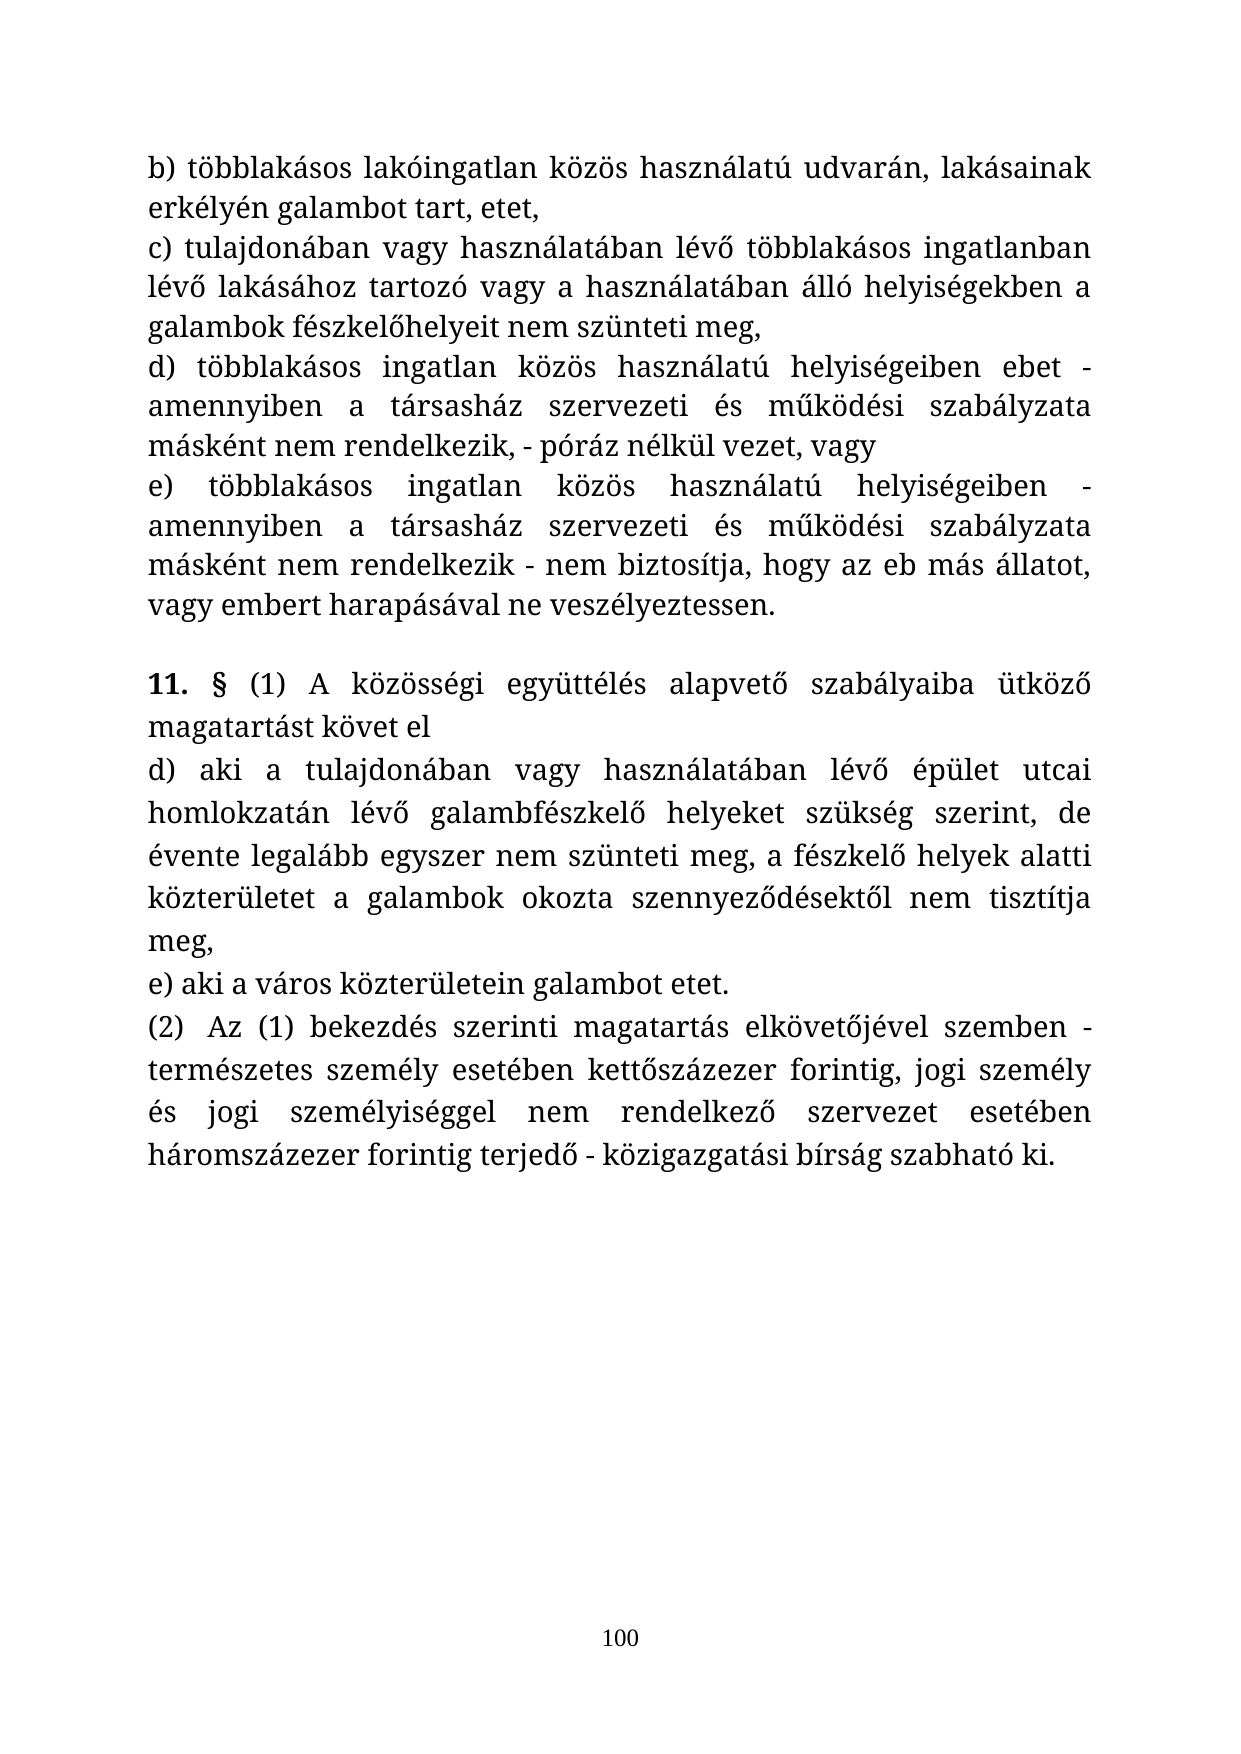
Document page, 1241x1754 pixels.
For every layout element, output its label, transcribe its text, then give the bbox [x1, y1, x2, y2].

text (2) Az (1) bekezdés szerinti magatartás elkövetőjével szemben - természetes személy esetében kettőszázezer forintig, jogi személy és jogi személyiséggel nem rendelkező szervezet esetében háromszázezer forintig terjedő - közigazgatási bírság szabható ki. [148, 1006, 1093, 1174]
text d) többlakásos ingatlan közös használatú helyiségeiben ebet - amennyiben a társasház szervezeti és működési szabályzata másként nem rendelkezik, - póráz nélkül vezet, vagy [148, 346, 1093, 465]
text d) aki a tulajdonában vagy használatában lévő épület utcai homlokzatán lévő galambfészkelő helyeket szükség szerint, de évente legalább egyszer nem szünteti meg, a fészkelő helyek alatti közterületet a galambok okozta szennyeződésektől nem tisztítja meg, [148, 749, 1093, 960]
text e) aki a város közterületein galambot etet. [148, 963, 1093, 1003]
text b) többlakásos lakóingatlan közös használatú udvarán, lakásainak erkélyén galambot tart, etet, [148, 148, 1093, 227]
text c) tulajdonában vagy használatában lévő többlakásos ingatlanban lévő lakásához tartozó vagy a használatában álló helyiségekben a galambok fészkelőhelyeit nem szünteti meg, [148, 227, 1093, 346]
text e) többlakásos ingatlan közös használatú helyiségeiben - amennyiben a társasház szervezeti és működési szabályzata másként nem rendelkezik - nem biztosítja, hogy az eb más állatot, vagy embert harapásával ne veszélyeztessen. [148, 465, 1093, 624]
text 11. § (1) A közösségi együttélés alapvető szabályaiba ütköző magatartást követ el [148, 663, 1093, 746]
